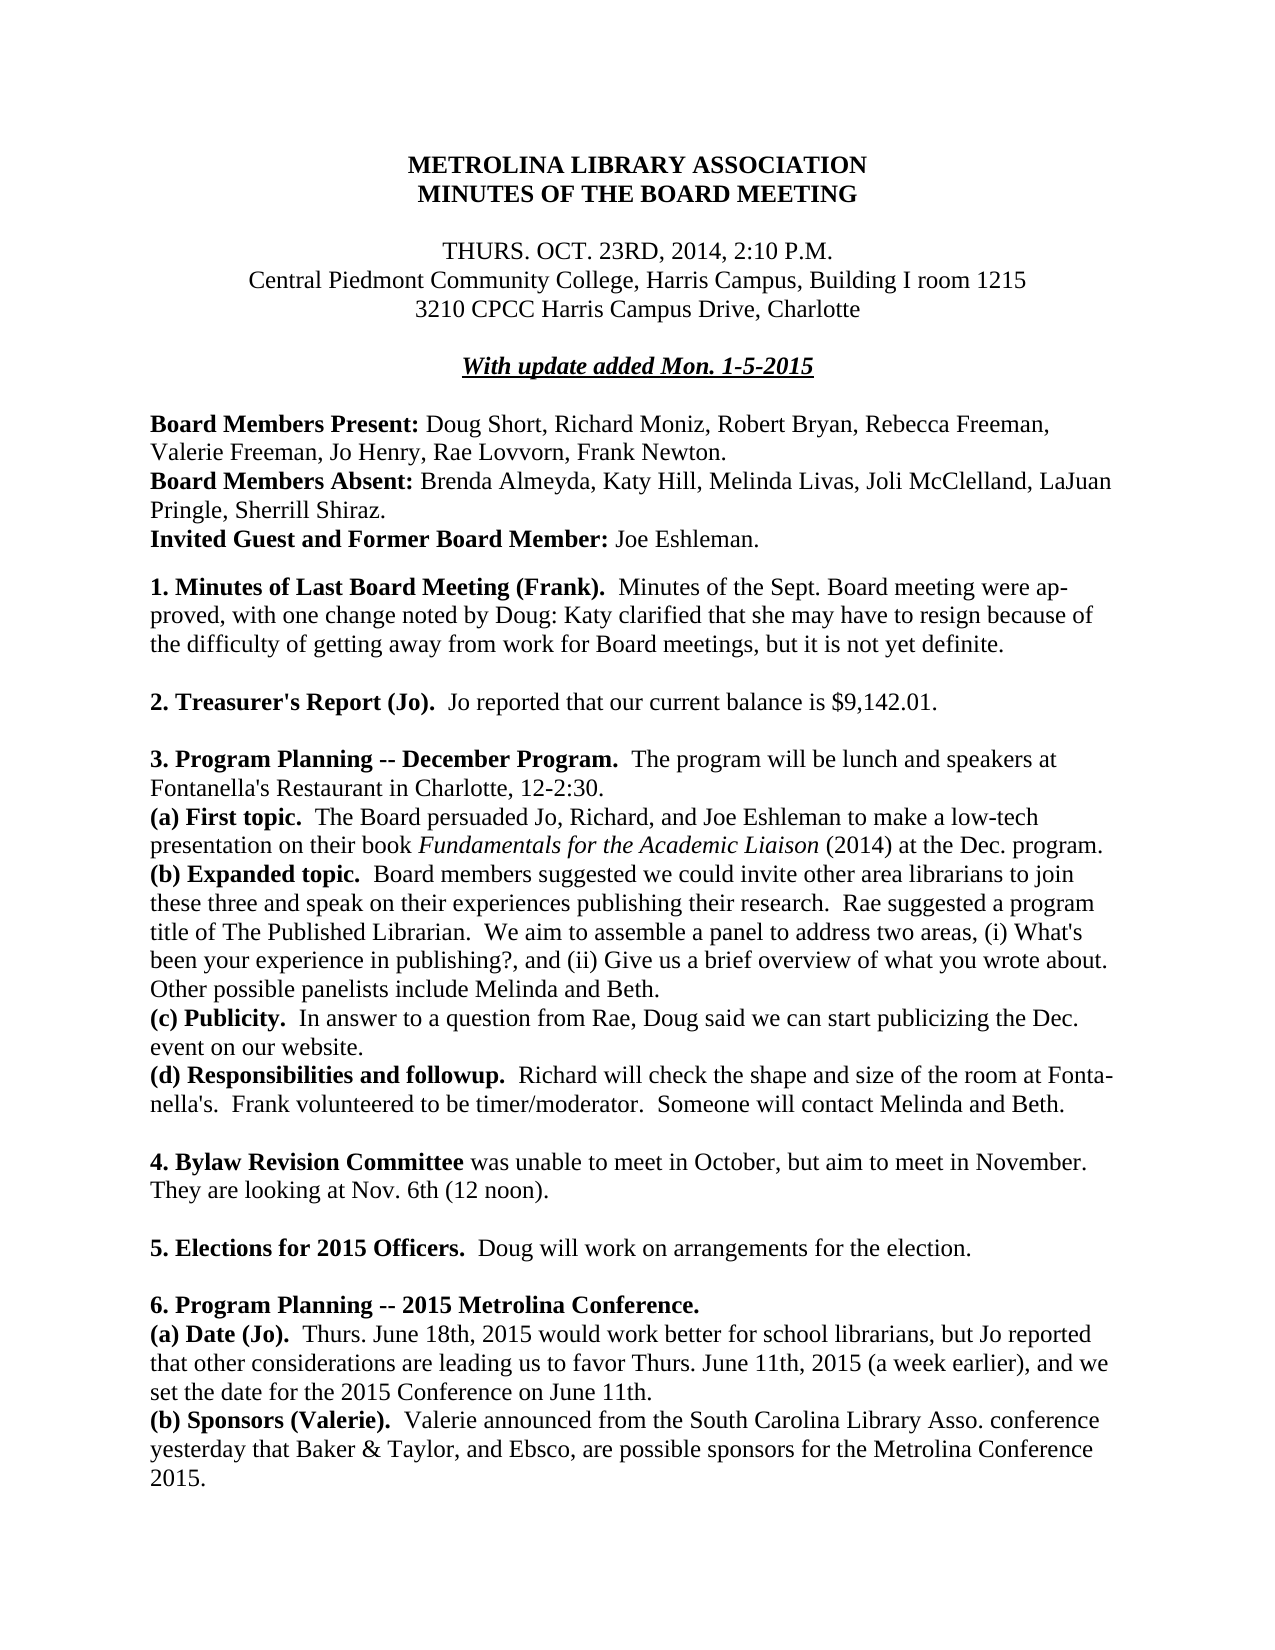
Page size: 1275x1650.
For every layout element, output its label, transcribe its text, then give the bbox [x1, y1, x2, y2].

text 3. Program Planning -- December Program. The program will be lunch and speakers at Fontanella's Restaurant in Charlotte, 12-2:30. [150, 744, 1125, 802]
text 1. Minutes of Last Board Meeting (Frank). Minutes of the Sept. Board meeting were approved, with one change noted by Doug: Katy clarified that she may have to resign because of the difficulty of getting away from work for Board meetings, but it is not yet definite. [150, 572, 1125, 658]
text 2. Treasurer's Report (Jo). Jo reported that our current balance is $9,142.01. [150, 687, 1125, 715]
text Board Members Present: Doug Short, Richard Moniz, Robert Bryan, Rebecca Freeman, Valerie Freeman, Jo Henry, Rae Lovvorn, Frank Newton. [150, 409, 1125, 466]
text 4. Bylaw Revision Committee was unable to meet in October, but aim to meet in November. They are looking at Nov. 6th (12 noon). [150, 1147, 1125, 1204]
text (a) Date (Jo). Thurs. June 18th, 2015 would work better for school librarians, but Jo reported that other considerations are leading us to favor Thurs. June 11th, 2015 (a week earlier), and we set the date for the 2015 Conference on June 11th. [150, 1319, 1125, 1405]
text (b) Sponsors (Valerie). Valerie announced from the South Carolina Library Asso. conference yesterday that Baker & Taylor, and Ebsco, are possible sponsors for the Metrolina Conference 2015. [150, 1405, 1125, 1492]
text 3210 CPCC Harris Campus Drive, Charlotte [150, 294, 1125, 322]
text With update added Mon. 1-5-2015 [150, 351, 1125, 380]
text (d) Responsibilities and followup. Richard will check the shape and size of the room at Fontanella's. Frank volunteered to be timer/moderator. Someone will contact Melinda and Beth. [150, 1060, 1125, 1118]
text Invited Guest and Former Board Member: Joe Eshleman. [150, 524, 1125, 552]
text (c) Publicity. In answer to a question from Rae, Doug said we can start publicizing the Dec. event on our website. [150, 1003, 1125, 1060]
text MINUTES OF THE BOARD MEETING [150, 179, 1125, 207]
text 6. Program Planning -- 2015 Metrolina Conference. [150, 1290, 1125, 1319]
text Board Members Absent: Brenda Almeyda, Katy Hill, Melinda Livas, Joli McClelland, LaJuan Pringle, Sherrill Shiraz. [150, 466, 1125, 524]
text Central Piedmont Community College, Harris Campus, Building I room 1215 [150, 265, 1125, 294]
text (a) First topic. The Board persuaded Jo, Richard, and Joe Eshleman to make a low-tech presentation on their book Fundamentals for the Academic Liaison (2014) at the Dec. program. [150, 802, 1125, 859]
text THURS. OCT. 23RD, 2014, 2:10 P.M. [150, 236, 1125, 265]
text (b) Expanded topic. Board members suggested we could invite other area librarians to join these three and speak on their experiences publishing their research. Rae suggested a program title of The Published Librarian. We aim to assemble a panel to address two areas, (i) What's been your experience in publishing?, and (ii) Give us a brief overview of what you wrote about. Other possible panelists include Melinda and Beth. [150, 859, 1125, 1003]
text 5. Elections for 2015 Officers. Doug will work on arrangements for the election. [150, 1233, 1125, 1262]
text METROLINA LIBRARY ASSOCIATION [150, 150, 1125, 179]
